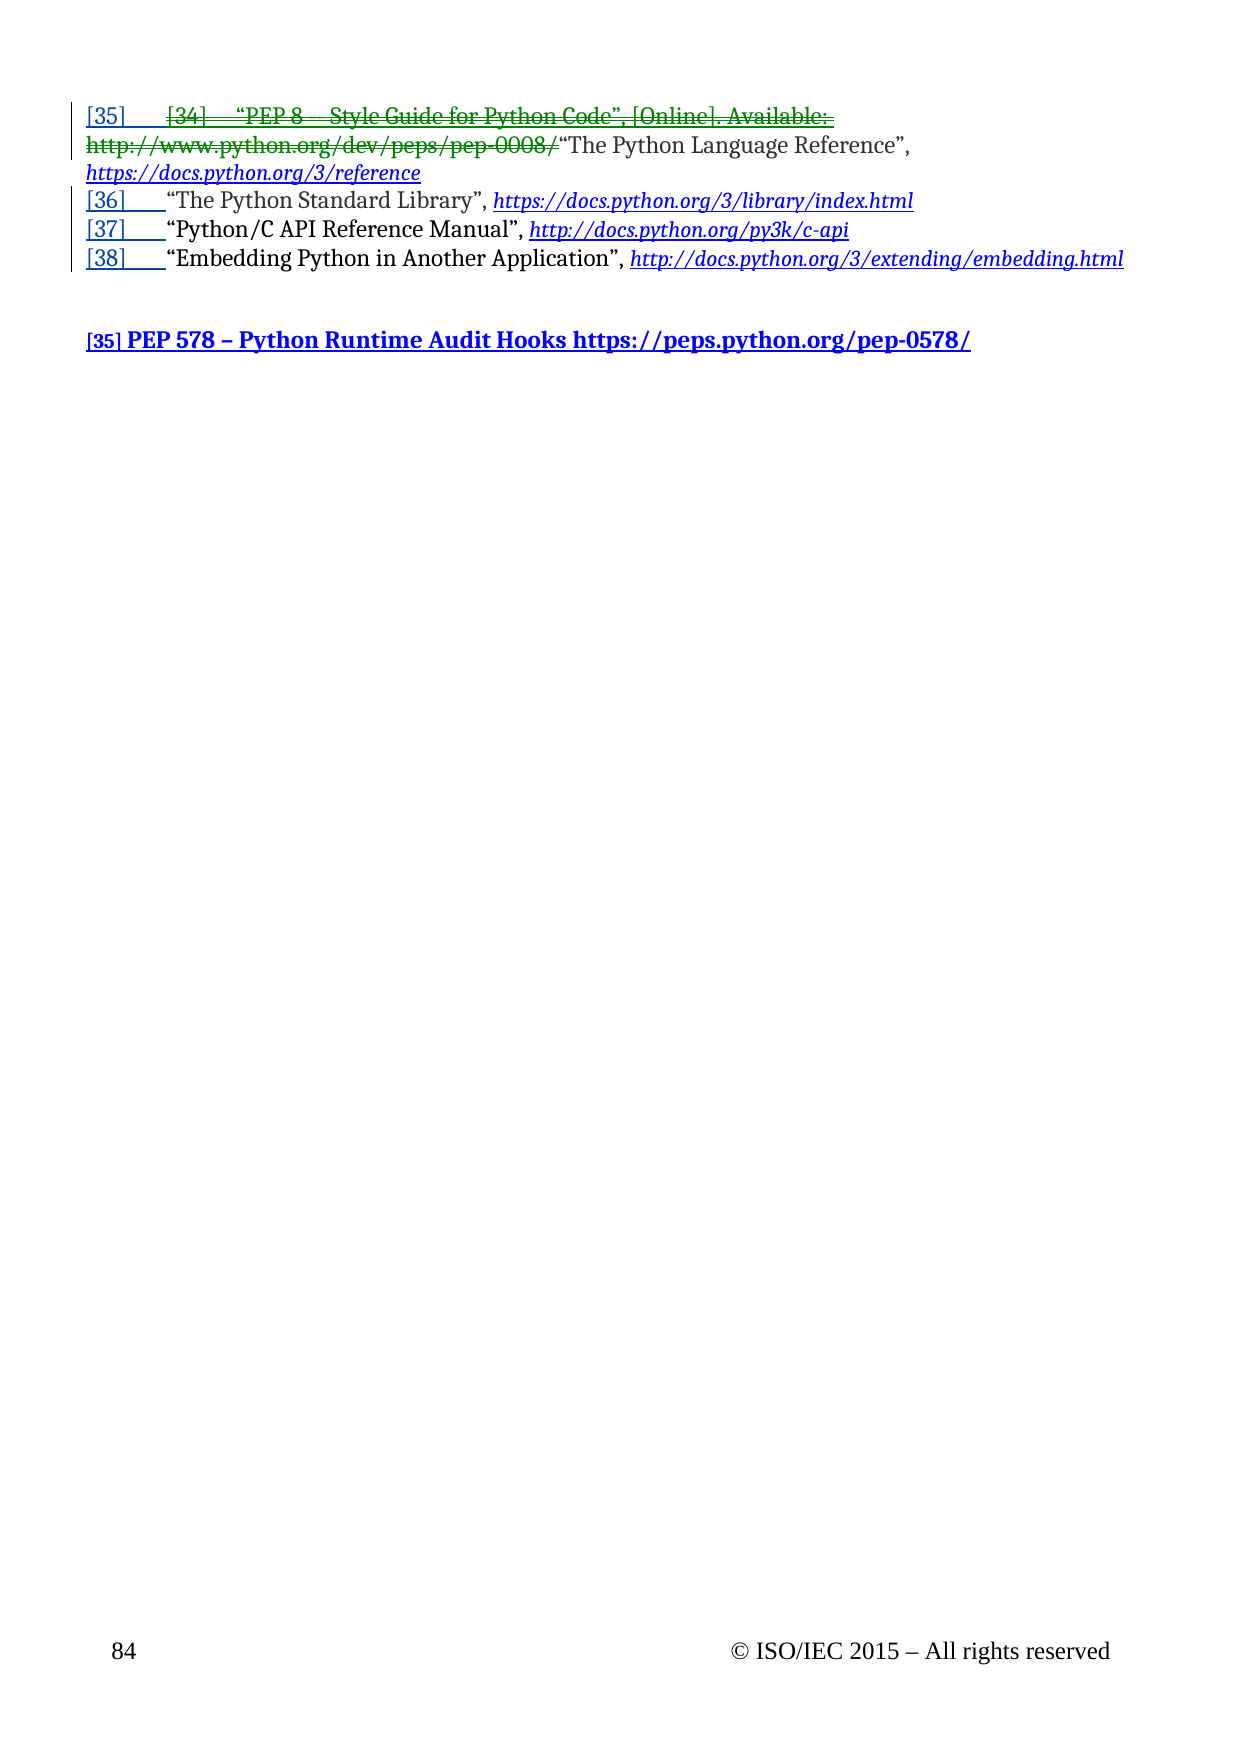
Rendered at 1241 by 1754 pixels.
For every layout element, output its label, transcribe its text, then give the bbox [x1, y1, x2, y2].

text “Embedding Python in Another Application”, http://docs.python.org/3/extending/embedding.html [86, 244, 1153, 272]
text “The Python Standard Library”, https://docs.python.org/3/library/index.html [86, 186, 1153, 215]
text “The Python Language Reference”, https://docs.python.org/3/reference [86, 102, 1153, 186]
text [35] PEP 578 – Python Runtime Audit Hooks https://peps.python.org/pep-0578/ [86, 326, 1238, 355]
text “Python/C API Reference Manual”, http://docs.python.org/py3k/c-api [86, 215, 1153, 244]
